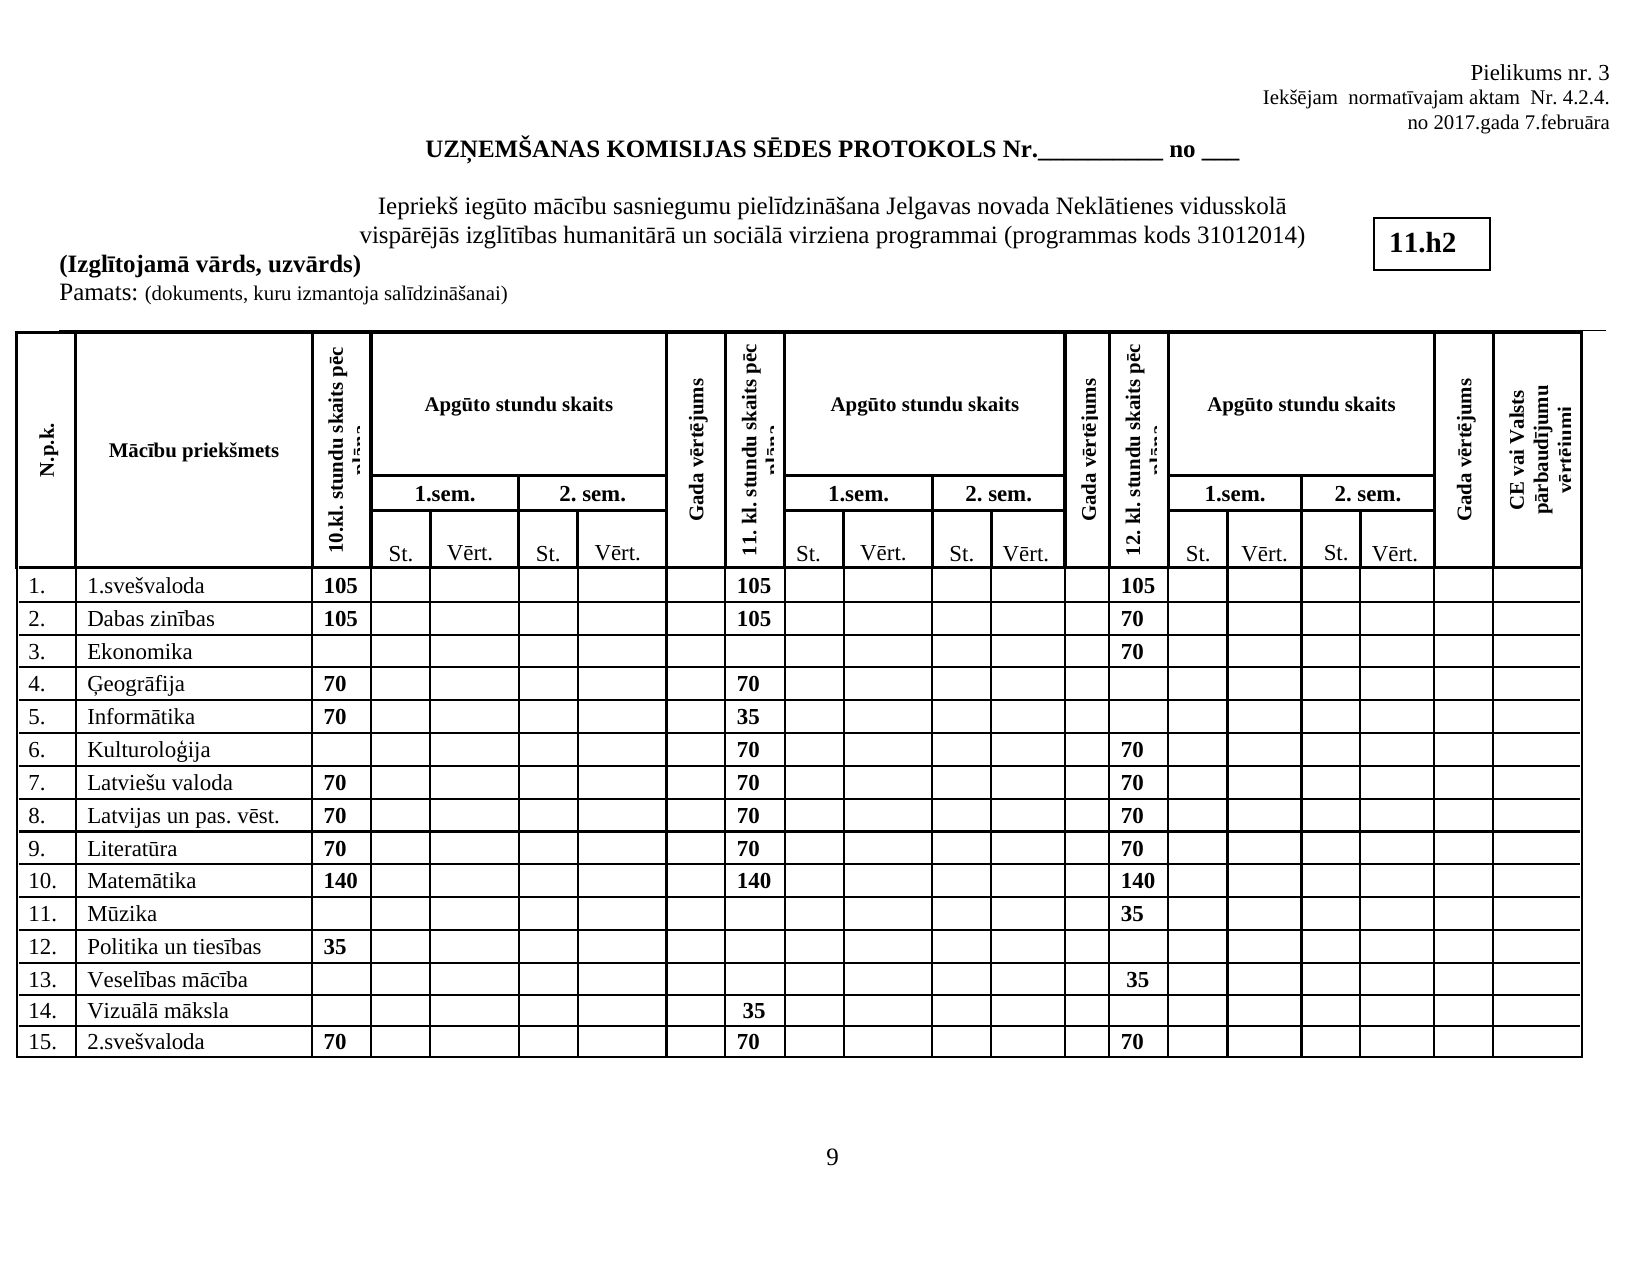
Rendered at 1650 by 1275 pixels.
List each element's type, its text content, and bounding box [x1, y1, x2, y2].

table_cell [579, 734, 665, 765]
table_cell [579, 931, 665, 962]
table_cell 14. [18, 995, 75, 1025]
table_cell [431, 996, 518, 1025]
table_cell [520, 833, 577, 863]
table_cell [1435, 898, 1492, 929]
table_cell [933, 767, 990, 797]
table_cell [1303, 800, 1359, 830]
table_cell 105 [1110, 569, 1167, 601]
table_cell [786, 865, 843, 896]
table_cell [992, 931, 1064, 962]
table_cell 70 [1110, 800, 1167, 830]
table_cell [1066, 964, 1108, 994]
table_cell [933, 701, 990, 732]
table_cell [579, 833, 665, 863]
table_cell [1229, 898, 1300, 929]
table_cell [1229, 636, 1300, 666]
table_cell 140 [313, 865, 370, 896]
text UZŅEMŠANAS KOMISIJAS SĒDES PROTOKOLS Nr.__________ no ___ [59, 134, 1606, 162]
table_cell [933, 668, 990, 699]
table_cell [786, 701, 843, 732]
table_cell [1229, 800, 1300, 830]
table_cell [845, 1027, 931, 1056]
table_cell 35 [1110, 898, 1167, 929]
table_cell [1303, 996, 1359, 1025]
table_cell [579, 668, 665, 699]
table_cell [431, 636, 518, 666]
table_cell Vērt. [432, 512, 517, 566]
table_cell [845, 734, 931, 765]
table_cell [1169, 931, 1226, 962]
table_cell [1066, 603, 1108, 633]
table_cell [431, 865, 518, 896]
table_cell 2. [18, 602, 75, 633]
table_cell 35 [726, 701, 784, 732]
table_cell [1494, 732, 1581, 765]
table_cell 10. [18, 864, 75, 896]
table_cell [1169, 701, 1226, 732]
table_cell [579, 964, 665, 994]
table_cell 1.sem. [373, 477, 517, 509]
table_cell [845, 701, 931, 732]
table_cell [1110, 668, 1167, 699]
table_cell 70 [1110, 1027, 1167, 1056]
table_cell [992, 964, 1064, 994]
table_cell [1169, 1027, 1226, 1056]
text vispārējās izglītības humanitārā un sociālā virziena programmai (programmas kods 31012014) [59, 220, 1606, 249]
table_cell [1435, 734, 1492, 765]
table_cell [668, 865, 724, 896]
table_cell Vērt. [845, 512, 931, 566]
table_cell 2. sem. [1303, 477, 1433, 509]
table_cell [1361, 734, 1433, 765]
table_cell Veselības mācība [77, 964, 311, 994]
table_cell [1303, 569, 1359, 601]
table_cell 70 [726, 1027, 784, 1056]
table_cell [1361, 767, 1433, 797]
table_cell 70 [726, 734, 784, 765]
table_cell 2.svešvaloda [77, 1027, 311, 1056]
table_cell [431, 767, 518, 797]
table_cell [372, 701, 429, 732]
table_cell [1303, 931, 1359, 962]
table_cell St. [934, 512, 990, 566]
table_cell [372, 636, 429, 666]
table_cell [992, 800, 1064, 830]
table_cell [668, 734, 724, 765]
table_cell [1494, 994, 1581, 1025]
table_cell 70 [1110, 734, 1167, 765]
table_cell [431, 1027, 518, 1056]
table_cell 140 [726, 865, 784, 896]
table_header Gada vērtējums [668, 334, 724, 566]
table_cell [992, 898, 1064, 929]
table_cell [313, 996, 370, 1025]
table_cell [845, 931, 931, 962]
table_cell [1435, 865, 1492, 896]
table_cell [579, 701, 665, 732]
text no 2017.gada 7.februāra [59, 109, 1610, 134]
table_cell 8. [18, 799, 75, 830]
table_cell [1494, 798, 1581, 830]
table_cell [668, 996, 724, 1025]
table_cell [1361, 1027, 1433, 1056]
table_cell [372, 996, 429, 1025]
table_cell St. [1303, 512, 1359, 566]
table_cell [372, 767, 429, 797]
table_cell 1. [18, 567, 75, 601]
table_cell [579, 865, 665, 896]
text Pielikums nr. 3 [97, 59, 1610, 86]
table_cell [845, 964, 931, 994]
table_cell [1494, 666, 1581, 699]
table_cell [1229, 1027, 1300, 1056]
table_cell [933, 636, 990, 666]
table_cell [668, 603, 724, 633]
table_cell [520, 603, 577, 633]
table_cell [431, 964, 518, 994]
table_cell 70 [1110, 636, 1167, 666]
table_cell [933, 833, 990, 863]
table_cell [579, 800, 665, 830]
table_cell [992, 865, 1064, 896]
table_cell [1229, 996, 1300, 1025]
table_cell [1229, 865, 1300, 896]
table_cell 2. sem. [934, 477, 1063, 509]
table_cell [431, 931, 518, 962]
table_cell St. [1170, 512, 1226, 566]
table_cell 6. [18, 733, 75, 765]
table_cell Latvijas un pas. vēst. [77, 800, 311, 830]
table_cell [1229, 701, 1300, 732]
table_cell [1303, 865, 1359, 896]
table_cell [668, 833, 724, 863]
table_cell [520, 931, 577, 962]
table_cell 105 [726, 569, 784, 601]
table_cell [431, 701, 518, 732]
table_cell Vērt. [579, 512, 665, 566]
table_cell [1303, 734, 1359, 765]
table_cell [1361, 964, 1433, 994]
table_cell 2. sem. [520, 477, 665, 509]
table_cell [786, 734, 843, 765]
table_header Gada vērtējums [1067, 334, 1108, 566]
table_cell [1066, 1027, 1108, 1056]
table_cell 1.svešvaloda [77, 569, 311, 601]
table_cell [1435, 964, 1492, 994]
table_cell [1229, 734, 1300, 765]
table_cell 5. [18, 700, 75, 732]
table_cell [933, 603, 990, 633]
table_cell [579, 569, 665, 601]
table_cell [579, 767, 665, 797]
table_cell [1066, 569, 1108, 601]
table_cell [1494, 699, 1581, 732]
table_cell [992, 833, 1064, 863]
table_cell [933, 964, 990, 994]
table_cell [1494, 1025, 1581, 1056]
table_cell [431, 898, 518, 929]
table_cell [1169, 767, 1226, 797]
table_cell 11. [18, 897, 75, 929]
table_cell [668, 1027, 724, 1056]
table_cell 70 [313, 767, 370, 797]
table_cell [1066, 734, 1108, 765]
table_cell [1169, 569, 1226, 601]
table_cell [1435, 668, 1492, 699]
table_cell [520, 636, 577, 666]
table_cell [431, 800, 518, 830]
table_cell [992, 569, 1064, 601]
table_cell [1229, 931, 1300, 962]
table_cell St. [520, 512, 576, 566]
table_cell [313, 636, 370, 666]
table_cell [845, 603, 931, 633]
table_cell [1066, 898, 1108, 929]
table_cell [1303, 701, 1359, 732]
table_header Apgūto stundu skaits [373, 334, 665, 474]
table_cell [933, 996, 990, 1025]
table_cell [1435, 800, 1492, 830]
table_cell [1303, 636, 1359, 666]
table_cell [845, 668, 931, 699]
table_cell 70 [313, 800, 370, 830]
table_cell [668, 701, 724, 732]
table_cell Literatūra [77, 833, 311, 863]
text (Izglītojamā vārds, uzvārds) [59, 249, 1606, 277]
table_cell [992, 701, 1064, 732]
table_cell [1066, 767, 1108, 797]
table_cell 70 [1110, 603, 1167, 633]
table_cell [1066, 865, 1108, 896]
table_cell 140 [1110, 865, 1167, 896]
table_cell [1066, 833, 1108, 863]
table_cell St. [373, 512, 429, 566]
table_cell [1229, 569, 1300, 601]
table_cell [845, 898, 931, 929]
table_cell [1066, 636, 1108, 666]
table_cell [520, 898, 577, 929]
table_cell [1361, 996, 1433, 1025]
table_cell [1066, 800, 1108, 830]
table_cell [1303, 1027, 1359, 1056]
table_cell [1303, 833, 1359, 863]
table_cell [313, 964, 370, 994]
table_cell [1303, 668, 1359, 699]
table_cell [1110, 701, 1167, 732]
table_cell [786, 898, 843, 929]
table_cell [1169, 800, 1226, 830]
table_cell [431, 833, 518, 863]
table_cell [933, 865, 990, 896]
table_cell 15. [18, 1026, 75, 1056]
table_cell Latviešu valoda [77, 767, 311, 797]
table_cell [431, 668, 518, 699]
table_cell [1435, 636, 1492, 666]
table_cell [933, 1027, 990, 1056]
table_cell 1.sem. [786, 477, 931, 509]
table_cell [1494, 896, 1581, 929]
table_cell [372, 1027, 429, 1056]
text Iepriekš iegūto mācību sasniegumu pielīdzināšana Jelgavas novada Neklātienes vidusskolā [59, 191, 1606, 220]
table_cell [520, 701, 577, 732]
table_cell [1435, 767, 1492, 797]
table_cell 70 [313, 1027, 370, 1056]
table_cell 7. [18, 766, 75, 797]
table_cell [520, 996, 577, 1025]
table_cell Politika un tiesības [77, 931, 311, 962]
table_cell [845, 636, 931, 666]
table_cell [726, 931, 784, 962]
table_cell [1361, 636, 1433, 666]
table_cell [520, 800, 577, 830]
table_cell [1494, 601, 1581, 633]
table_cell [372, 569, 429, 601]
table_cell [313, 734, 370, 765]
table_cell [992, 636, 1064, 666]
table_cell [1169, 603, 1226, 633]
table_cell [372, 734, 429, 765]
table_cell [1361, 569, 1433, 601]
table_cell Vizuālā māksla [77, 996, 311, 1025]
table_cell [431, 603, 518, 633]
table_cell [1303, 767, 1359, 797]
table_cell [1169, 636, 1226, 666]
table_cell [579, 636, 665, 666]
table_cell 105 [726, 603, 784, 633]
table_header 11. kl. stundu skaits pēc plāna [727, 334, 783, 566]
table_cell [668, 569, 724, 601]
table_cell [520, 1027, 577, 1056]
table_cell [520, 964, 577, 994]
table_cell [1361, 668, 1433, 699]
table_cell 35 [1110, 964, 1167, 994]
table_cell [845, 569, 931, 601]
table_cell [372, 668, 429, 699]
table_cell [313, 898, 370, 929]
table_cell [431, 569, 518, 601]
table_cell [668, 898, 724, 929]
table_header Apgūto stundu skaits [1170, 334, 1433, 474]
table_cell [1229, 668, 1300, 699]
table_cell [1435, 833, 1492, 863]
table_cell [1435, 931, 1492, 962]
table_cell [992, 603, 1064, 633]
table_cell [1169, 898, 1226, 929]
table_cell [726, 898, 784, 929]
table_header CE vai Valsts pārbaudījumu vērtējumi [1495, 334, 1580, 566]
table_cell [992, 734, 1064, 765]
table_cell [726, 964, 784, 994]
table_cell Kulturoloģija [77, 734, 311, 765]
table_cell [933, 898, 990, 929]
table_cell [1229, 833, 1300, 863]
table_cell [1303, 898, 1359, 929]
table_cell [668, 668, 724, 699]
table_cell [579, 898, 665, 929]
table_cell [372, 800, 429, 830]
table_cell [1361, 865, 1433, 896]
table_cell [1361, 701, 1433, 732]
table_cell [1229, 603, 1300, 633]
table_cell [992, 767, 1064, 797]
table_cell 70 [726, 800, 784, 830]
text Pamats: (dokuments, kuru izmantoja salīdzināšanai) [59, 277, 1606, 306]
table_cell 70 [726, 767, 784, 797]
table_cell St. [786, 512, 842, 566]
table_cell [579, 996, 665, 1025]
table_cell 70 [313, 833, 370, 863]
table_cell [786, 767, 843, 797]
table_cell [786, 1027, 843, 1056]
table_cell Vērt. [1362, 512, 1433, 566]
table_cell 70 [726, 668, 784, 699]
table_cell [1494, 634, 1581, 666]
table_cell 70 [1110, 833, 1167, 863]
table_cell Ģeogrāfija [77, 668, 311, 699]
table_cell [726, 636, 784, 666]
table_cell [992, 668, 1064, 699]
table_cell [372, 603, 429, 633]
table_cell [1303, 964, 1359, 994]
table_cell [1435, 603, 1492, 633]
table_cell 105 [313, 569, 370, 601]
table_header Gada vērtējums [1436, 334, 1492, 566]
table_cell [668, 636, 724, 666]
table_cell [1066, 931, 1108, 962]
table_cell [1494, 569, 1581, 601]
table_cell 9. [18, 831, 75, 863]
table_cell [933, 931, 990, 962]
table_cell [668, 931, 724, 962]
table_cell [1494, 962, 1581, 994]
table_cell 70 [313, 701, 370, 732]
table_header 10.kl. stundu skaits pēc plāna [314, 334, 369, 566]
table_cell Vērt. [993, 512, 1063, 566]
table_cell [933, 569, 990, 601]
table_cell [1435, 569, 1492, 601]
table_cell [786, 800, 843, 830]
table_cell [1435, 996, 1492, 1025]
table_cell 70 [1110, 767, 1167, 797]
table_cell [1229, 767, 1300, 797]
table_cell [933, 800, 990, 830]
table_cell [786, 603, 843, 633]
table_cell [372, 865, 429, 896]
table_cell 1.sem. [1170, 477, 1300, 509]
table_cell [845, 865, 931, 896]
table_cell [668, 964, 724, 994]
table_cell [668, 767, 724, 797]
table_cell [1169, 964, 1226, 994]
table_header 12. kl. stundu skaits pēc plāna [1111, 334, 1167, 566]
table_cell [786, 964, 843, 994]
table_cell [992, 996, 1064, 1025]
table_cell [1361, 833, 1433, 863]
table_cell [1494, 863, 1581, 896]
table_cell [668, 800, 724, 830]
table_cell [845, 996, 931, 1025]
table_cell [786, 996, 843, 1025]
table_cell Informātika [77, 701, 311, 732]
table_cell [845, 833, 931, 863]
table_cell [1110, 996, 1167, 1025]
table_cell [1169, 865, 1226, 896]
table_cell [1066, 668, 1108, 699]
table_cell [431, 734, 518, 765]
text Iekšējam normatīvajam aktam Nr. 4.2.4. [177, 86, 1610, 109]
table_cell [1361, 800, 1433, 830]
table_header Mācību priekšmets [77, 334, 311, 566]
table_cell [1110, 931, 1167, 962]
table_cell Ekonomika [77, 636, 311, 666]
table_cell [520, 668, 577, 699]
table_cell [1169, 668, 1226, 699]
table_cell [1494, 929, 1581, 962]
table_cell [1361, 931, 1433, 962]
table_cell [579, 1027, 665, 1056]
table_cell [372, 964, 429, 994]
table_cell Mūzika [77, 898, 311, 929]
table_cell 35 [726, 996, 784, 1025]
table_cell 70 [726, 833, 784, 863]
table_cell [520, 865, 577, 896]
table_cell 4. [18, 667, 75, 699]
table_cell Dabas zinības [77, 603, 311, 633]
table_cell [786, 931, 843, 962]
table_cell [520, 767, 577, 797]
table_cell [520, 569, 577, 601]
table_cell [1169, 734, 1226, 765]
table_cell [1066, 701, 1108, 732]
table_cell [1435, 701, 1492, 732]
table_cell [1229, 964, 1300, 994]
table_cell [933, 734, 990, 765]
table_cell 13. [18, 963, 75, 994]
table_cell [1494, 765, 1581, 797]
table_cell [579, 603, 665, 633]
table_cell [786, 569, 843, 601]
table_cell Matemātika [77, 865, 311, 896]
table_cell [992, 1027, 1064, 1056]
table_cell [786, 668, 843, 699]
table_cell [786, 636, 843, 666]
table_cell [786, 833, 843, 863]
table_cell [1435, 1027, 1492, 1056]
table_cell 105 [313, 603, 370, 633]
table_cell [372, 931, 429, 962]
table_cell [372, 833, 429, 863]
table_cell [1361, 898, 1433, 929]
table_cell Vērt. [1229, 512, 1300, 566]
table_cell [520, 734, 577, 765]
table_cell [372, 898, 429, 929]
table_header N.p.k. [18, 334, 74, 566]
table_cell [845, 800, 931, 830]
table_cell [1169, 996, 1226, 1025]
table_cell 3. [18, 635, 75, 666]
table_cell 35 [313, 931, 370, 962]
table_cell [845, 767, 931, 797]
table_cell [1303, 603, 1359, 633]
table_header Apgūto stundu skaits [786, 334, 1063, 474]
table_cell [1361, 603, 1433, 633]
table_cell 70 [313, 668, 370, 699]
table_cell [1169, 833, 1226, 863]
table_cell [1066, 996, 1108, 1025]
table_cell [1494, 830, 1581, 863]
table_cell 12. [18, 930, 75, 962]
